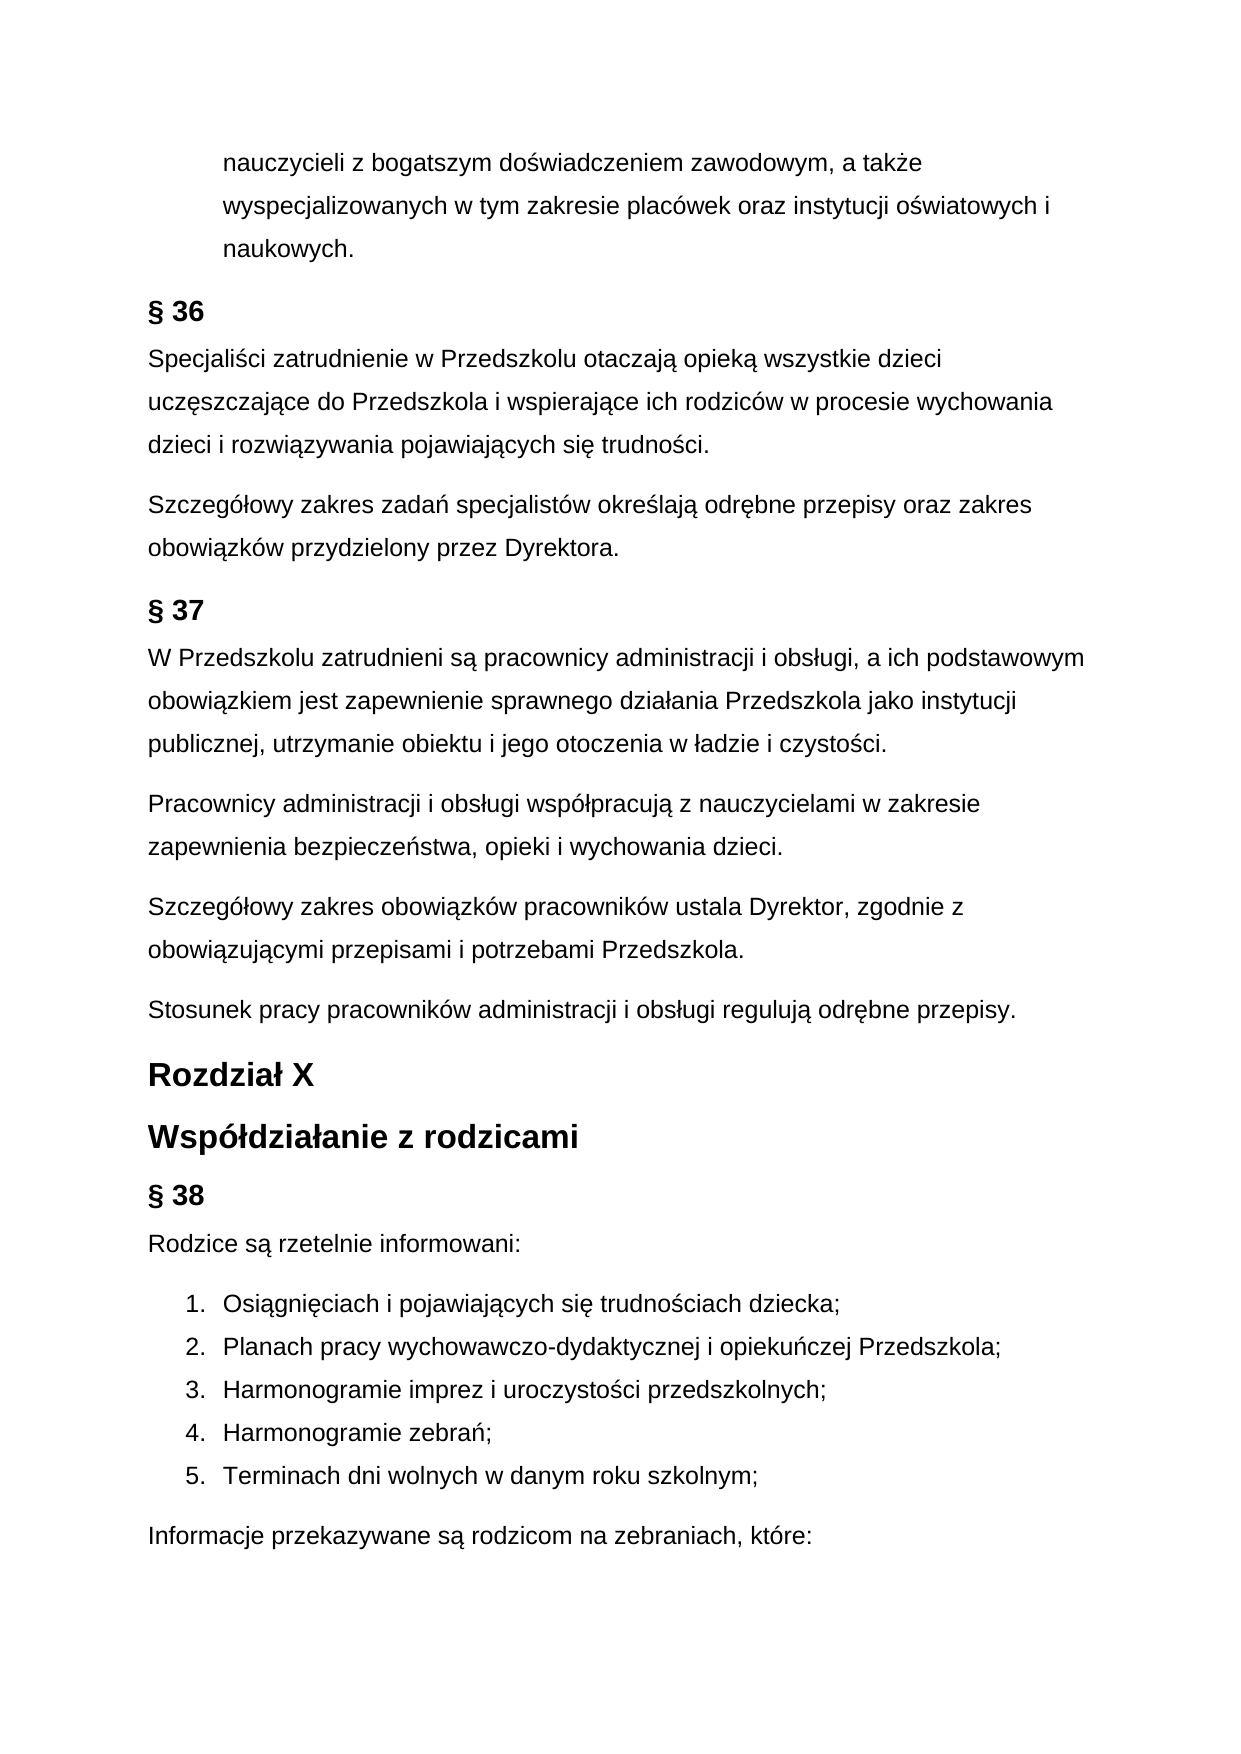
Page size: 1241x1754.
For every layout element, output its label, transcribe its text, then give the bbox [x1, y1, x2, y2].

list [185, 148, 1093, 263]
text W Przedszkolu zatrudnieni są pracownicy administracji i obsługi, a ich podstawowym obowiązkiem jest zapewnienie sprawnego działania Przedszkola jako instytucji publicznej, utrzymanie obiektu i jego otoczenia w ładzie i czystości. [148, 643, 1093, 758]
subtitle Współdziałanie z rodzicami [148, 1117, 1093, 1155]
text Rodzice są rzetelnie informowani: [148, 1229, 1093, 1257]
list Terminach dni wolnych w danym roku szkolnym; [185, 1461, 1093, 1490]
list Harmonogramie imprez i uroczystości przedszkolnych; [185, 1375, 1093, 1403]
list Harmonogramie zebrań; [185, 1418, 1093, 1447]
subtitle § 37 [148, 593, 1093, 626]
list Osiągnięciach i pojawiających się trudnościach dziecka; [185, 1288, 1093, 1317]
text Szczegółowy zakres obowiązków pracowników ustala Dyrektor, zgodnie z obowiązującymi przepisami i potrzebami Przedszkola. [148, 892, 1093, 964]
text Stosunek pracy pracowników administracji i obsługi regulują odrębne przepisy. [148, 995, 1093, 1024]
subtitle Rozdział X [148, 1055, 1093, 1093]
subtitle § 38 [148, 1178, 1093, 1212]
text Informacje przekazywane są rodzicom na zebraniach, które: [148, 1521, 1093, 1549]
text Pracownicy administracji i obsługi współpracują z nauczycielami w zakresie zapewnienia bezpieczeństwa, opieki i wychowania dzieci. [148, 789, 1093, 861]
list Planach pracy wychowawczo-dydaktycznej i opiekuńczej Przedszkola; [185, 1332, 1093, 1360]
subtitle § 36 [148, 294, 1093, 327]
text Szczegółowy zakres zadań specjalistów określają odrębne przepisy oraz zakres obowiązków przydzielony przez Dyrektora. [148, 490, 1093, 562]
text Specjaliści zatrudnienie w Przedszkolu otaczają opieką wszystkie dzieci uczęszczające do Przedszkola i wspierające ich rodziców w procesie wychowania dzieci i rozwiązywania pojawiających się trudności. [148, 344, 1093, 459]
